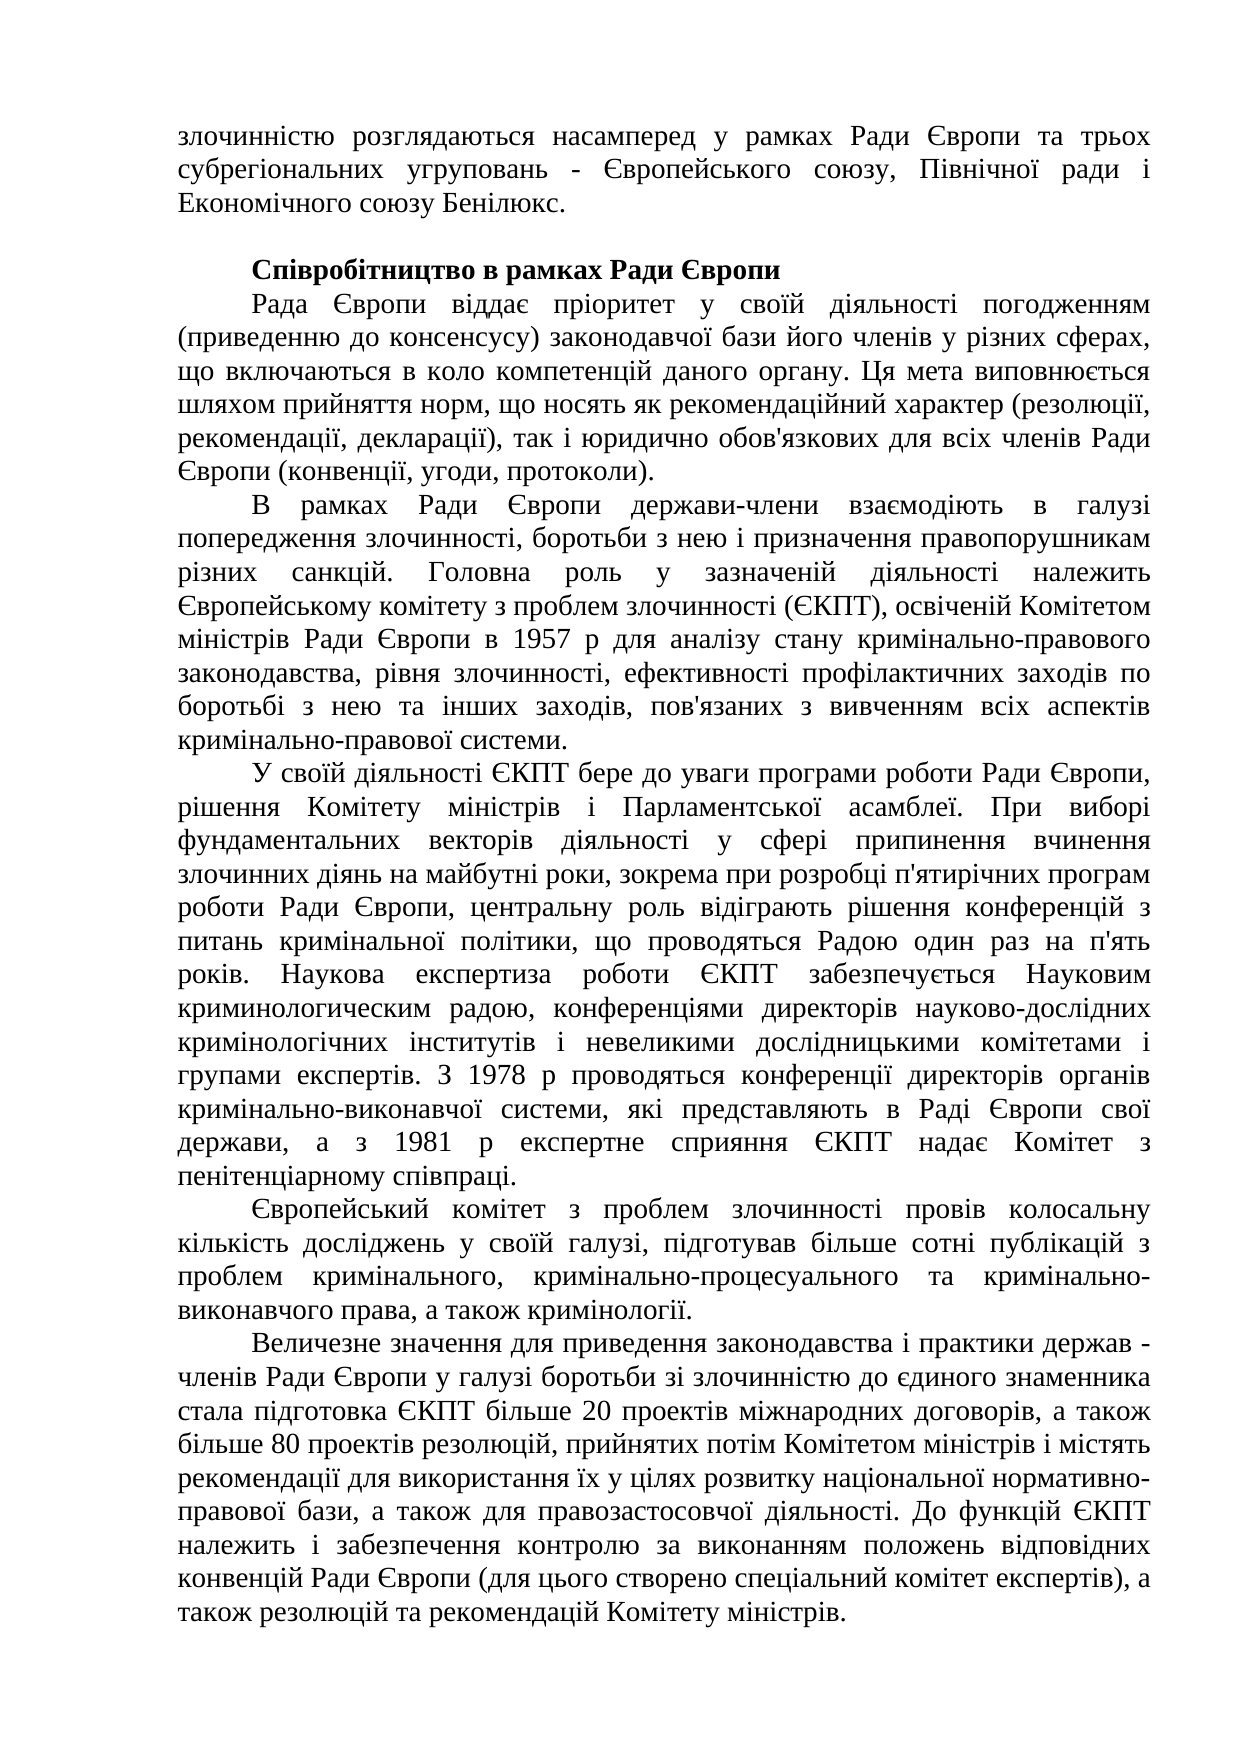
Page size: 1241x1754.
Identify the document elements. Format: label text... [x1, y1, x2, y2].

text Європейський комітет з проблем злочинності провів колосальну кількість досліджень у своїй галузі, підготував більше сотні публікацій з проблем кримінального, кримінально-процесуального та кримінально-виконавчого права, а також кримінології. [177, 1191, 1152, 1326]
text Рада Європи віддає пріоритет у своїй діяльності погодженням (приведенню до консенсусу) законодавчої бази його членів у різних сферах, що включаються в коло компетенцій даного органу. Ця мета виповнюється шляхом прийняття норм, що носять як рекомендаційний характер (резолюції, рекомендації, декларації), так і юридично обов'язкових для всіх членів Ради Європи (конвенції, угоди, протоколи). [177, 286, 1152, 487]
text Величезне значення для приведення законодавства і практики держав - членів Ради Європи у галузі боротьби зі злочинністю до єдиного знаменника стала підготовка ЄКПТ більше 20 проектів міжнародних договорів, а також більше 80 проектів резолюцій, прийнятих потім Комітетом міністрів і містять рекомендації для використання їх у цілях розвитку національної нормативно-правової бази, а також для правозастосовчої діяльності. До функцій ЄКПТ належить і забезпечення контролю за виконанням положень відповідних конвенцій Ради Європи (для цього створено спеціальний комітет експертів), а також резолюцій та рекомендацій Комітету міністрів. [177, 1326, 1152, 1627]
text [177, 118, 1152, 219]
text У своїй діяльності ЄКПТ бере до уваги програми роботи Ради Європи, рішення Комітету міністрів і Парламентської асамблеї. При виборі фундаментальних векторів діяльності у сфері припинення вчинення злочинних діянь на майбутні роки, зокрема при розробці п'ятирічних програм роботи Ради Європи, центральну роль відіграють рішення конференцій з питань кримінальної політики, що проводяться Радою один раз на п'ять років. Наукова експертиза роботи ЄКПТ забезпечується Науковим криминологическим радою, конференціями директорів науково-дослідних кримінологічних інститутів і невеликими дослідницькими комітетами і групами експертів. З 1978 р проводяться конференції директорів органів кримінально-виконавчої системи, які представляють в Раді Європи свої держави, а з 1981 р експертне сприяння ЄКПТ надає Комітет з пенітенціарному співпраці. [177, 755, 1152, 1191]
text Співробітництво в рамках Ради Європи [177, 252, 1152, 286]
text В рамках Ради Європи держави-члени взаємодіють в галузі попередження злочинності, боротьби з нею і призначення правопорушникам різних санкцій. Головна роль у зазначеній діяльності належить Європейському комітету з проблем злочинності (ЄКПТ), освіченій Комітетом міністрів Ради Європи в 1957 р для аналізу стану кримінально-правового законодавства, рівня злочинності, ефективності профілактичних заходів по боротьбі з нею та інших заходів, пов'язаних з вивченням всіх аспектів кримінально-правової системи. [177, 487, 1152, 755]
